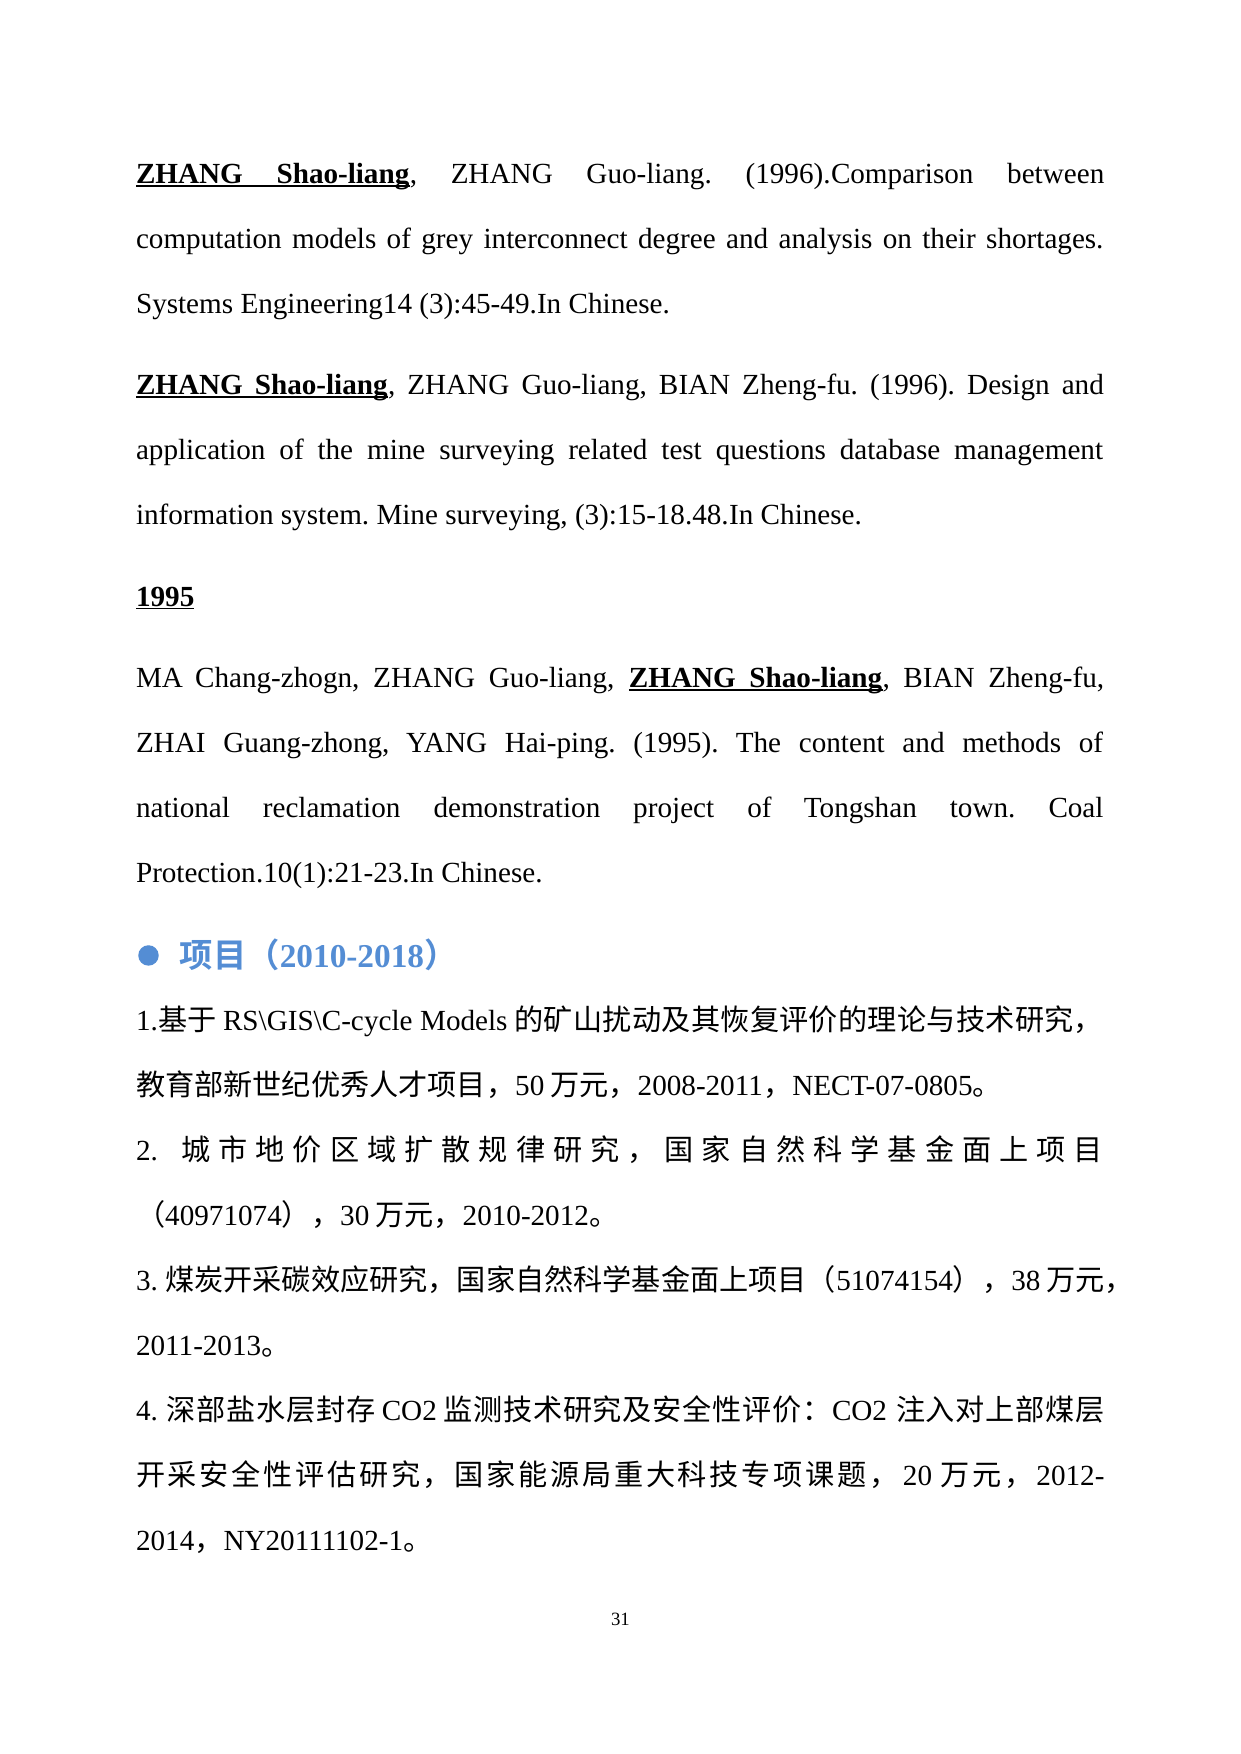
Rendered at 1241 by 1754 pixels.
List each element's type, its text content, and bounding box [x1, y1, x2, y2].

text ZHANG Shao-liang, ZHANG Guo-liang. (1996).Comparison between computation models of grey interconnect degree and analysis on their shortages. Systems Engineering14 (3):45-49.In Chinese. [136, 140, 1104, 335]
text 2. 城市地价区域扩散规律研究，国家自然科学基金面上项目（40971074），30万元，2010-2012。 [136, 1115, 1104, 1245]
text 3. 煤炭开采碳效应研究，国家自然科学基金面上项目（51074154），38万元，2011-2013。 [136, 1245, 1104, 1375]
list 项目（2010-2018） [136, 920, 1104, 985]
text 1995 [136, 563, 1104, 628]
text 1.基于RS\GIS\C-cycle Models的矿山扰动及其恢复评价的理论与技术研究，教育部新世纪优秀人才项目，50万元，2008-2011，NECT-07-0805。 [136, 985, 1104, 1115]
text MA Chang-zhogn, ZHANG Guo-liang, ZHANG Shao-liang, BIAN Zheng-fu, ZHAI Guang-zhong, YANG Hai-ping. (1995). The content and methods of national reclamation demonstration project of Tongshan town. Coal Protection.10(1):21-23.In Chinese. [136, 644, 1104, 904]
text 4. 深部盐水层封存CO2监测技术研究及安全性评价：CO2 注入对上部煤层开采安全性评估研究，国家能源局重大科技专项课题，20万元，2012-2014，NY20111102-1。 [136, 1375, 1104, 1570]
text ZHANG Shao-liang, ZHANG Guo-liang, BIAN Zheng-fu. (1996). Design and application of the mine surveying related test questions database management information system. Mine surveying, (3):15-18.48.In Chinese. [136, 352, 1104, 547]
